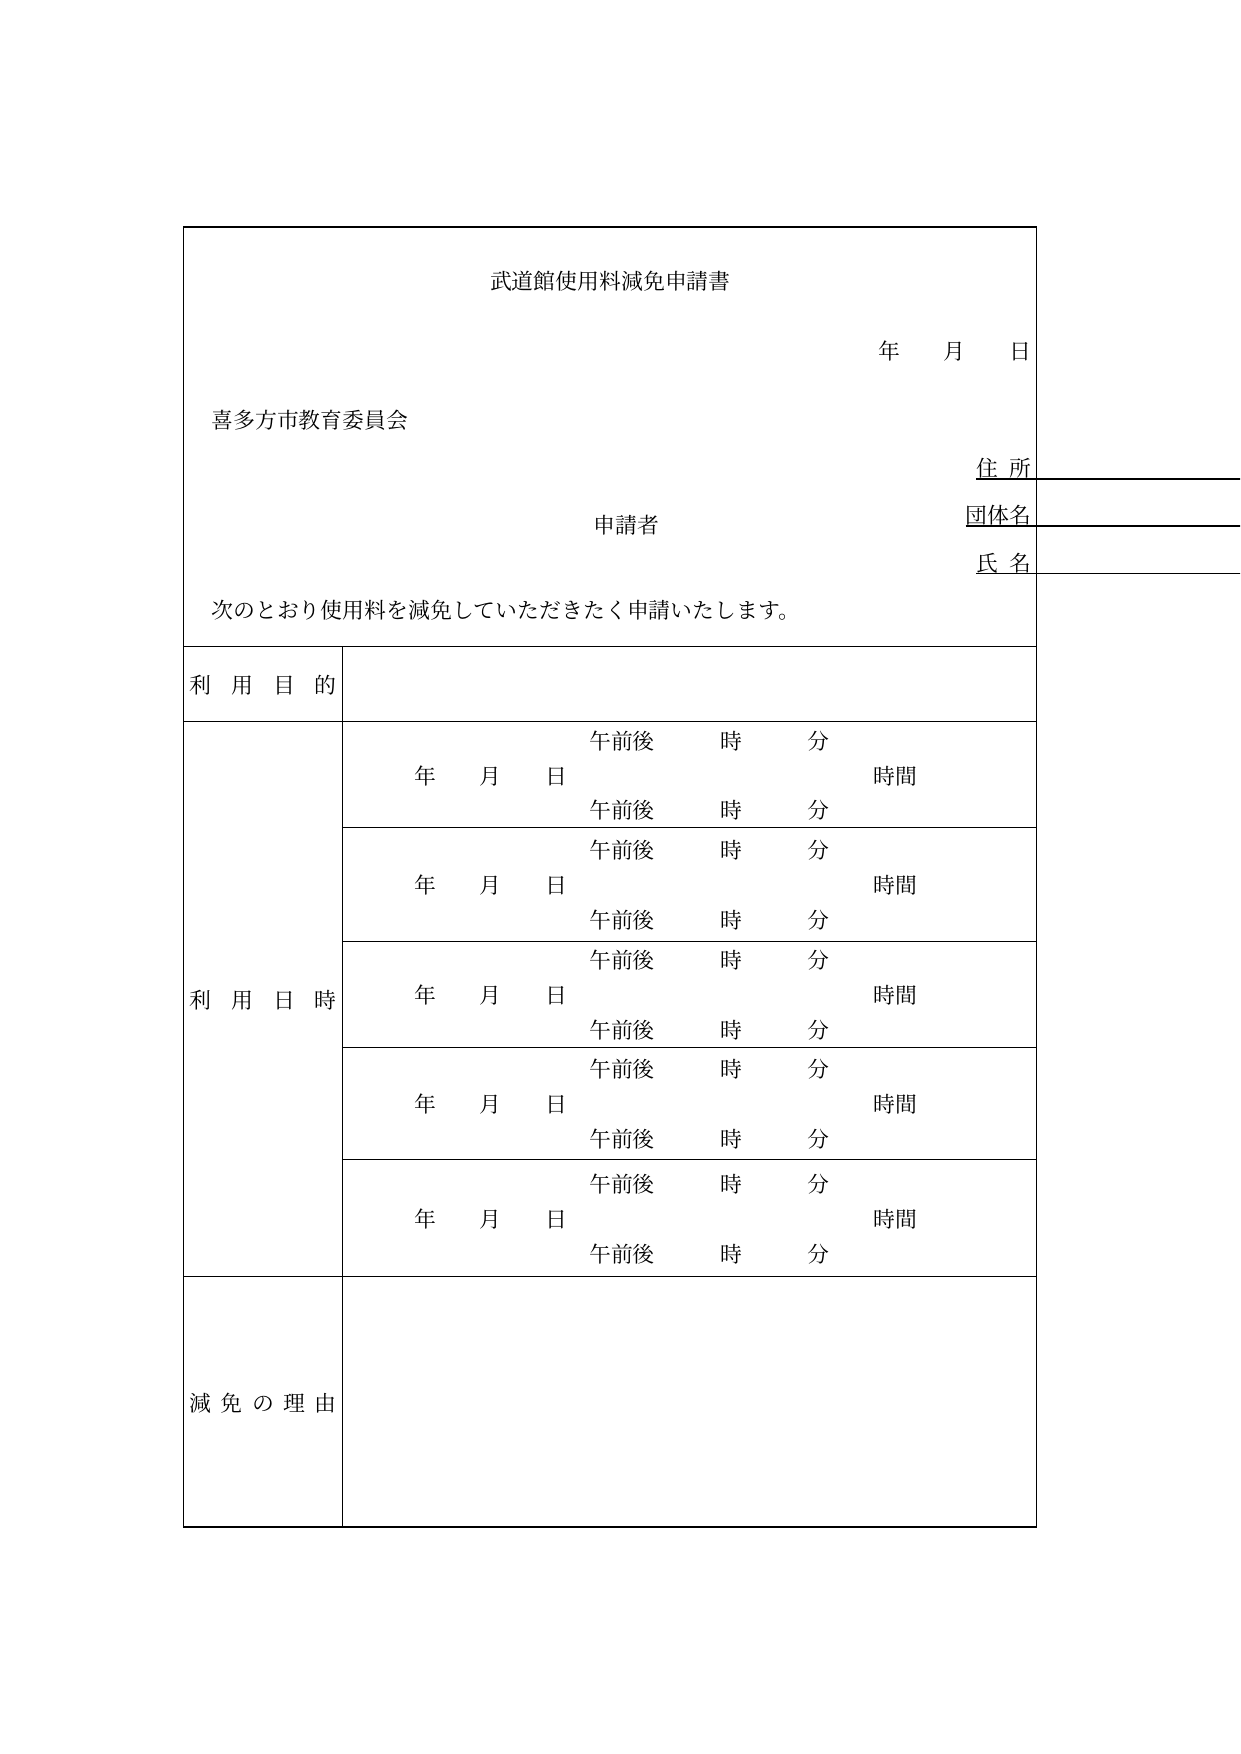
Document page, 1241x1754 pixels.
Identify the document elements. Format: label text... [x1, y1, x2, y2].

table_cell 申請者 [184, 437, 665, 579]
table_cell 午前後 時 分 年 月 日 時間 午前後 時 分 [343, 1160, 1036, 1276]
table_cell 減免の理由 [184, 1277, 342, 1526]
table_cell 住所 団体名 氏名 [665, 437, 1036, 579]
table_cell [343, 647, 1036, 721]
table_cell 利用目的 [184, 647, 342, 721]
table_cell [343, 1277, 1036, 1526]
table_cell 午前後 時 分 年 月 日 時間 午前後 時 分 [343, 828, 1036, 941]
table_cell 次のとおり使用料を減免していただきたく申請いたします。 [184, 579, 1036, 646]
table_cell 利用日時 [184, 722, 342, 1276]
table_cell 午前後 時 分 年 月 日 時間 午前後 時 分 [343, 722, 1036, 827]
table_header 武道館使用料減免申請書 年 月 日 喜多方市教育委員会 [184, 228, 1036, 437]
table_cell 午前後 時 分 年 月 日 時間 午前後 時 分 [343, 942, 1036, 1047]
table_cell 午前後 時 分 年 月 日 時間 午前後 時 分 [343, 1048, 1036, 1158]
